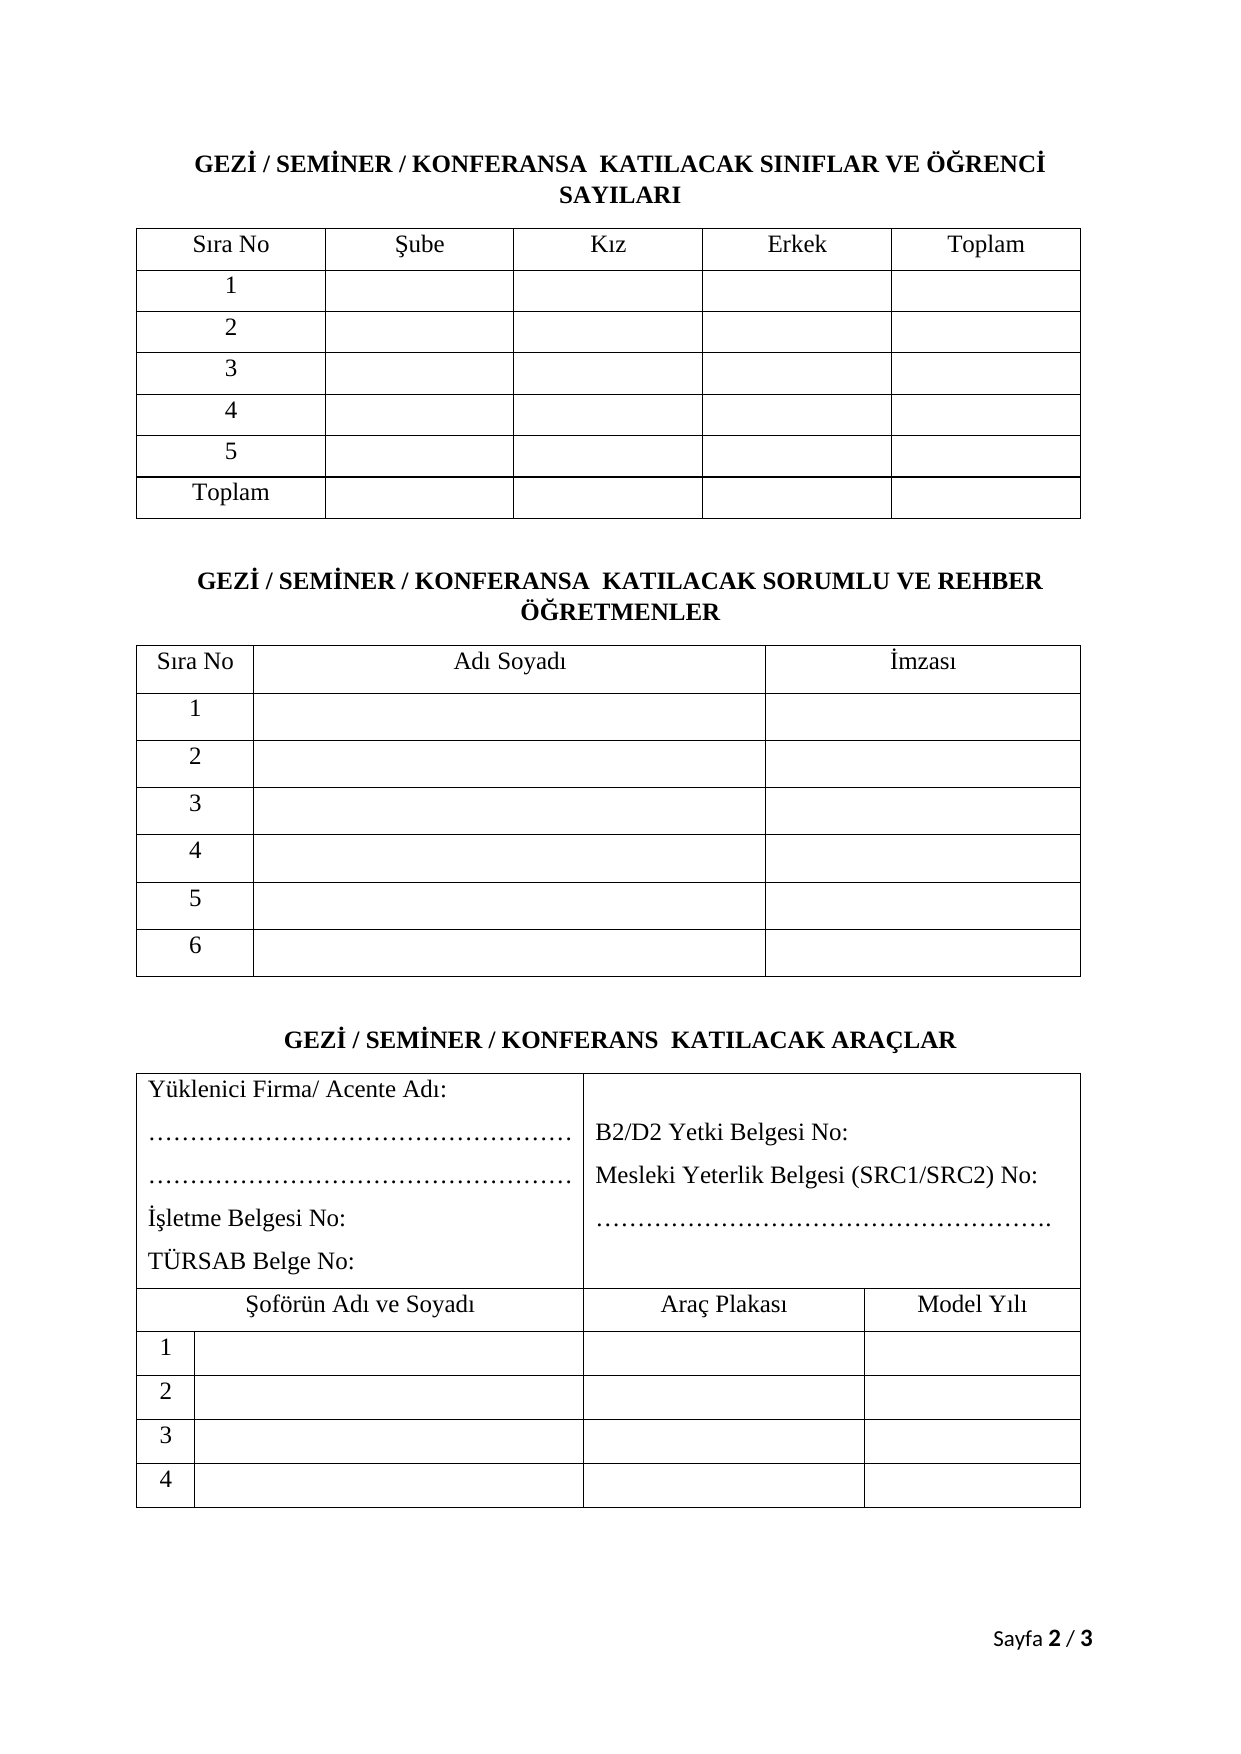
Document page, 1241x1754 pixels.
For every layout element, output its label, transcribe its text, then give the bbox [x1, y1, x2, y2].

table_cell [254, 694, 765, 740]
text GEZİ / SEMİNER / KONFERANSA KATILACAK SORUMLU VE REHBER ÖĞRETMENLER [148, 566, 1093, 626]
table_header B2/D2 Yetki Belgesi No: Mesleki Yeterlik Belgesi (SRC1/SRC2) No: ………………………………………………. [584, 1074, 1080, 1288]
table_cell 4 [137, 395, 325, 435]
table_cell [865, 1376, 1080, 1419]
table_cell [584, 1376, 864, 1419]
table_cell 3 [137, 1420, 194, 1463]
table_cell [703, 395, 891, 435]
table_cell 3 [137, 788, 253, 834]
table_header İmzası [766, 646, 1080, 692]
table_cell [254, 930, 765, 976]
table_cell [514, 271, 702, 311]
table_cell [703, 271, 891, 311]
table_cell [254, 741, 765, 787]
table_cell [892, 312, 1080, 352]
table_cell Araç Plakası [584, 1289, 864, 1331]
table_cell [326, 436, 513, 476]
table_cell [865, 1464, 1080, 1507]
table_cell [326, 395, 513, 435]
table_header Yüklenici Firma/ Acente Adı: …………………………………………… …………………………………………… İşletme Belgesi No: TÜRSAB Belge No: [137, 1074, 583, 1288]
table_header Sıra No [137, 646, 253, 692]
table_cell [892, 436, 1080, 476]
table_cell [514, 353, 702, 394]
table_cell 1 [137, 694, 253, 740]
table_cell 2 [137, 312, 325, 352]
table_cell 2 [137, 1376, 194, 1419]
table_cell [326, 353, 513, 394]
table_cell [326, 312, 513, 352]
table_cell 5 [137, 883, 253, 929]
table_cell [514, 436, 702, 476]
table_cell [514, 312, 702, 352]
table_cell [514, 395, 702, 435]
table_cell [892, 271, 1080, 311]
table_cell [865, 1420, 1080, 1463]
table_cell [584, 1332, 864, 1375]
table_cell 1 [137, 271, 325, 311]
table_cell [195, 1464, 583, 1507]
table_cell [766, 741, 1080, 787]
text GEZİ / SEMİNER / KONFERANS KATILACAK ARAÇLAR [148, 1025, 1093, 1054]
table_cell 4 [137, 1464, 194, 1507]
table_cell [703, 478, 891, 518]
table_cell [254, 835, 765, 882]
table_cell [892, 478, 1080, 518]
table_cell [865, 1332, 1080, 1375]
table_cell [892, 353, 1080, 394]
table_cell [766, 883, 1080, 929]
table_cell Şoförün Adı ve Soyadı [137, 1289, 583, 1331]
table_header Şube [326, 229, 513, 269]
table_header Toplam [892, 229, 1080, 269]
table_cell [514, 478, 702, 518]
table_cell Model Yılı [865, 1289, 1080, 1331]
table_header Kız [514, 229, 702, 269]
table_cell [326, 478, 513, 518]
table_cell [703, 353, 891, 394]
table_cell 6 [137, 930, 253, 976]
table_cell [195, 1376, 583, 1419]
table_cell [766, 788, 1080, 834]
table_cell [703, 312, 891, 352]
table_cell [195, 1332, 583, 1375]
table_cell 1 [137, 1332, 194, 1375]
table_header Sıra No [137, 229, 325, 269]
table_cell 2 [137, 741, 253, 787]
text GEZİ / SEMİNER / KONFERANSA KATILACAK SINIFLAR VE ÖĞRENCİ SAYILARI [148, 149, 1093, 209]
table_header Adı Soyadı [254, 646, 765, 692]
table_cell [584, 1464, 864, 1507]
table_cell [766, 835, 1080, 882]
table_cell [584, 1420, 864, 1463]
table_cell [703, 436, 891, 476]
table_cell 3 [137, 353, 325, 394]
table_cell [766, 694, 1080, 740]
table_cell 5 [137, 436, 325, 476]
table_cell [254, 788, 765, 834]
table_header Erkek [703, 229, 891, 269]
table_cell [892, 395, 1080, 435]
table_cell [766, 930, 1080, 976]
table_cell Toplam [137, 478, 325, 518]
table_cell [195, 1420, 583, 1463]
table_cell [326, 271, 513, 311]
table_cell 4 [137, 835, 253, 882]
table_cell [254, 883, 765, 929]
